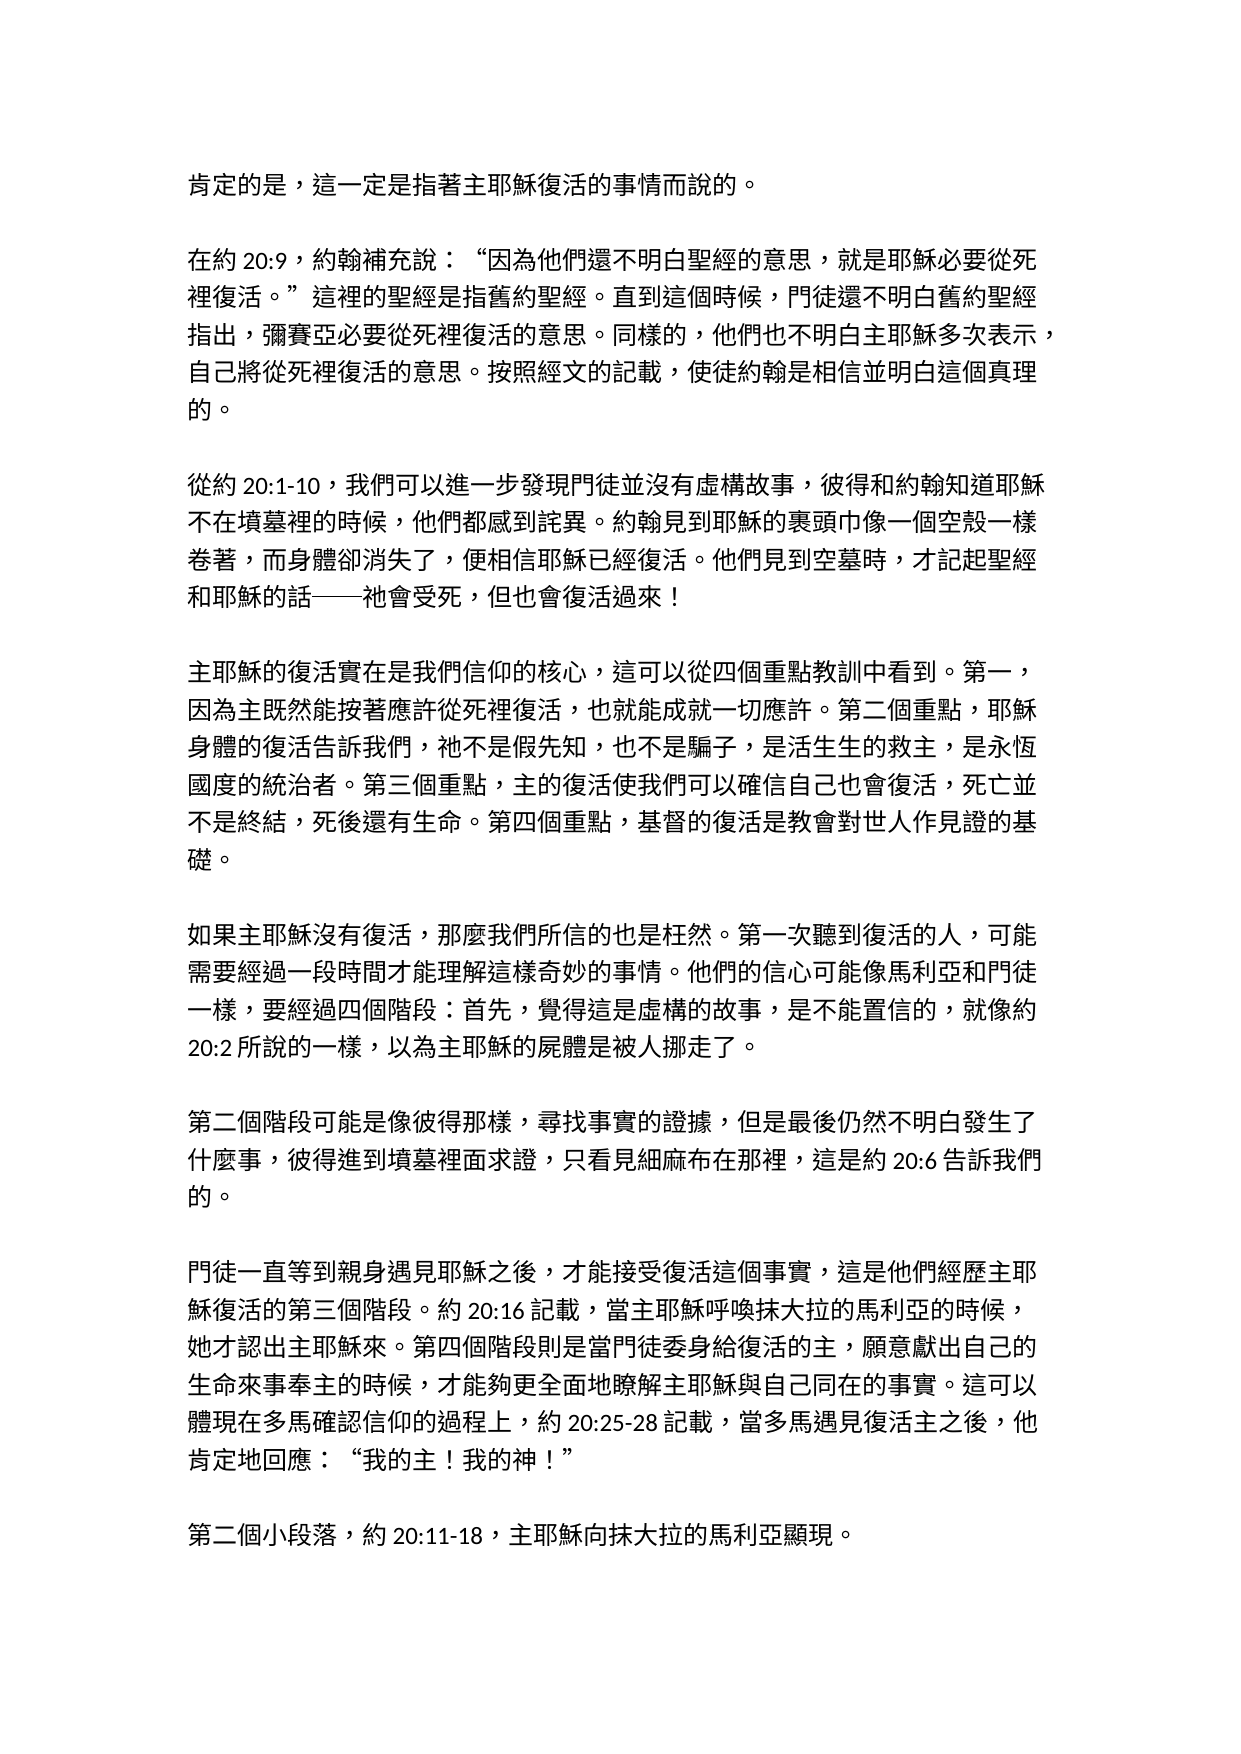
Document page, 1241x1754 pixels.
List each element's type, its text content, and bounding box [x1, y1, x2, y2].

text 第二個階段可能是像彼得那樣，尋找事實的證據，但是最後仍然不明白發生了什麼事，彼得進到墳墓裡面求證，只看見細麻布在那裡，這是約20:6告訴我們的。 [187, 1102, 1053, 1214]
text 從約20:1-10，我們可以進一步發現門徒並沒有虛構故事，彼得和約翰知道耶穌不在墳墓裡的時候，他們都感到詫異。約翰見到耶穌的裹頭巾像一個空殼一樣卷著，而身體卻消失了，便相信耶穌已經復活。他們見到空墓時，才記起聖經和耶穌的話──祂會受死，但也會復活過來！ [187, 464, 1053, 614]
text 第二個小段落，約20:11-18，主耶穌向抹大拉的馬利亞顯現。 [187, 1514, 1053, 1552]
text 在約20:9，約翰補充說：“因為他們還不明白聖經的意思，就是耶穌必要從死裡復活。”這裡的聖經是指舊約聖經。直到這個時候，門徒還不明白舊約聖經指出，彌賽亞必要從死裡復活的意思。同樣的，他們也不明白主耶穌多次表示，自己將從死裡復活的意思。按照經文的記載，使徒約翰是相信並明白這個真理的。 [187, 239, 1053, 427]
text 門徒一直等到親身遇見耶穌之後，才能接受復活這個事實，這是他們經歷主耶穌復活的第三個階段。約20:16記載，當主耶穌呼喚抹大拉的馬利亞的時候，她才認出主耶穌來。第四個階段則是當門徒委身給復活的主，願意獻出自己的生命來事奉主的時候，才能夠更全面地瞭解主耶穌與自己同在的事實。這可以體現在多馬確認信仰的過程上，約20:25-28記載，當多馬遇見復活主之後，他肯定地回應：“我的主！我的神！” [187, 1252, 1053, 1477]
text 主耶穌的復活實在是我們信仰的核心，這可以從四個重點教訓中看到。第一，因為主既然能按著應許從死裡復活，也就能成就一切應許。第二個重點，耶穌身體的復活告訴我們，祂不是假先知，也不是騙子，是活生生的救主，是永恆國度的統治者。第三個重點，主的復活使我們可以確信自己也會復活，死亡並不是終結，死後還有生命。第四個重點，基督的復活是教會對世人作見證的基礎。 [187, 652, 1053, 877]
text 如果主耶穌沒有復活，那麼我們所信的也是枉然。第一次聽到復活的人，可能需要經過一段時間才能理解這樣奇妙的事情。他們的信心可能像馬利亞和門徒一樣，要經過四個階段：首先，覺得這是虛構的故事，是不能置信的，就像約20:2所說的一樣，以為主耶穌的屍體是被人挪走了。 [187, 914, 1053, 1064]
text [187, 164, 1053, 202]
